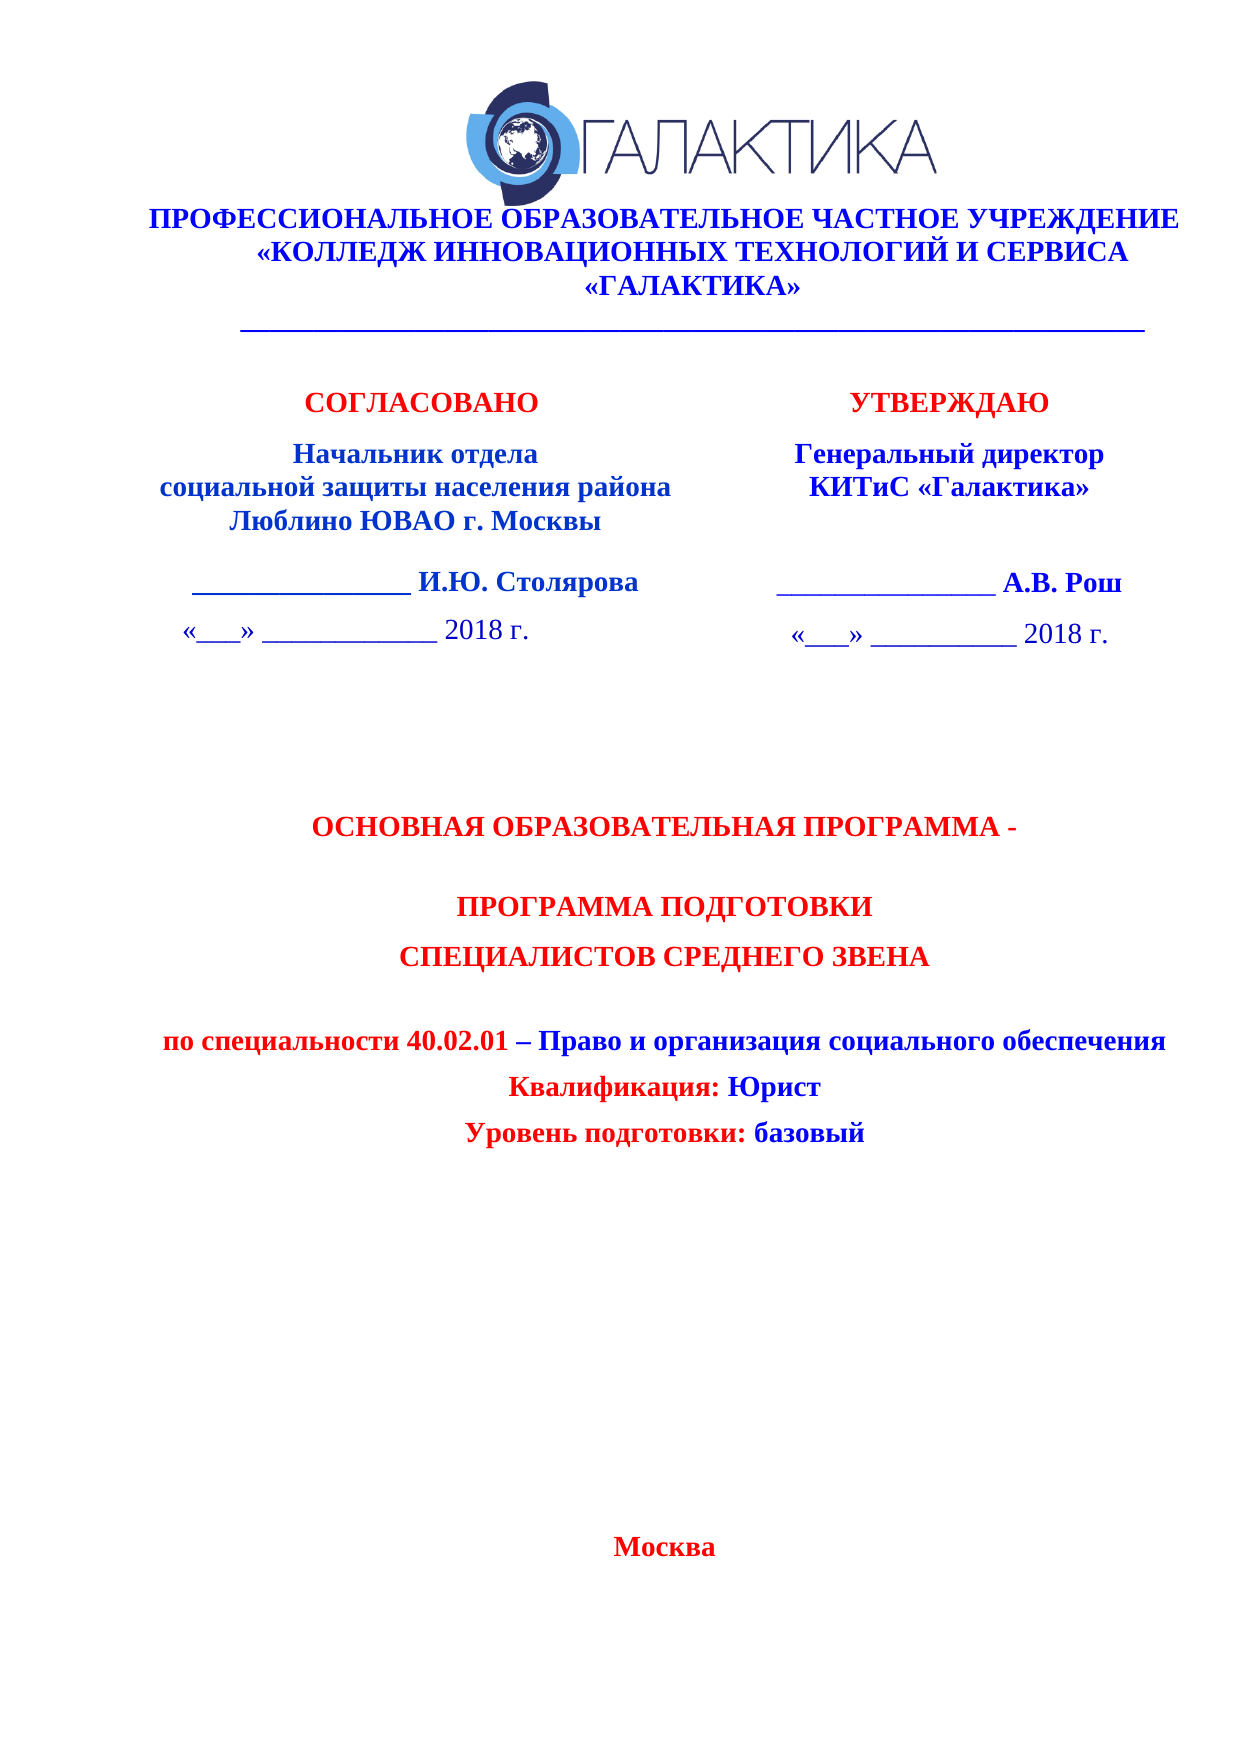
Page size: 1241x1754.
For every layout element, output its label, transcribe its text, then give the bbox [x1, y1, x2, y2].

text «КОЛЛЕДЖ ИННОВАЦИОННЫХ ТЕХНОЛОГИЙ И СЕРВИСА [148, 234, 1181, 268]
text основная образовательная программа - [148, 809, 1181, 843]
text ПРОФЕССИОНАЛЬНОЕ ОБРАЗОВАТЕЛЬНОЕ ЧАСТНОЕ УЧРЕЖДЕНИЕ [148, 201, 1181, 234]
table_header согласовано Начальник отдела социальной защиты населения района Люблино ЮВАО г. Москвы _______________ И.Ю. Столярова «___» ____________ 2018 г. [136, 386, 694, 730]
text Уровень подготовки: базовый [148, 1115, 1181, 1148]
text СПЕЦИАЛИСТОВ СРЕДНЕГО ЗВЕНА [148, 939, 1181, 972]
text ПРОГРАММА ПОДГОТОВКИ [148, 889, 1181, 922]
text по специальности 40.02.01 – Право и организация социального обеспечения [148, 1023, 1181, 1056]
table_header Утверждаю Генеральный директор КИТиС «Галактика» _______________ А.В. Рош «___» __________ 2018 г. [694, 386, 1192, 730]
picture [466, 81, 937, 201]
text «ГАЛАКТИКА» [148, 268, 1181, 302]
text Москва [148, 1529, 1181, 1563]
text Квалификация: Юрист [148, 1069, 1181, 1102]
text ______________________________________________________________ [148, 302, 1181, 335]
